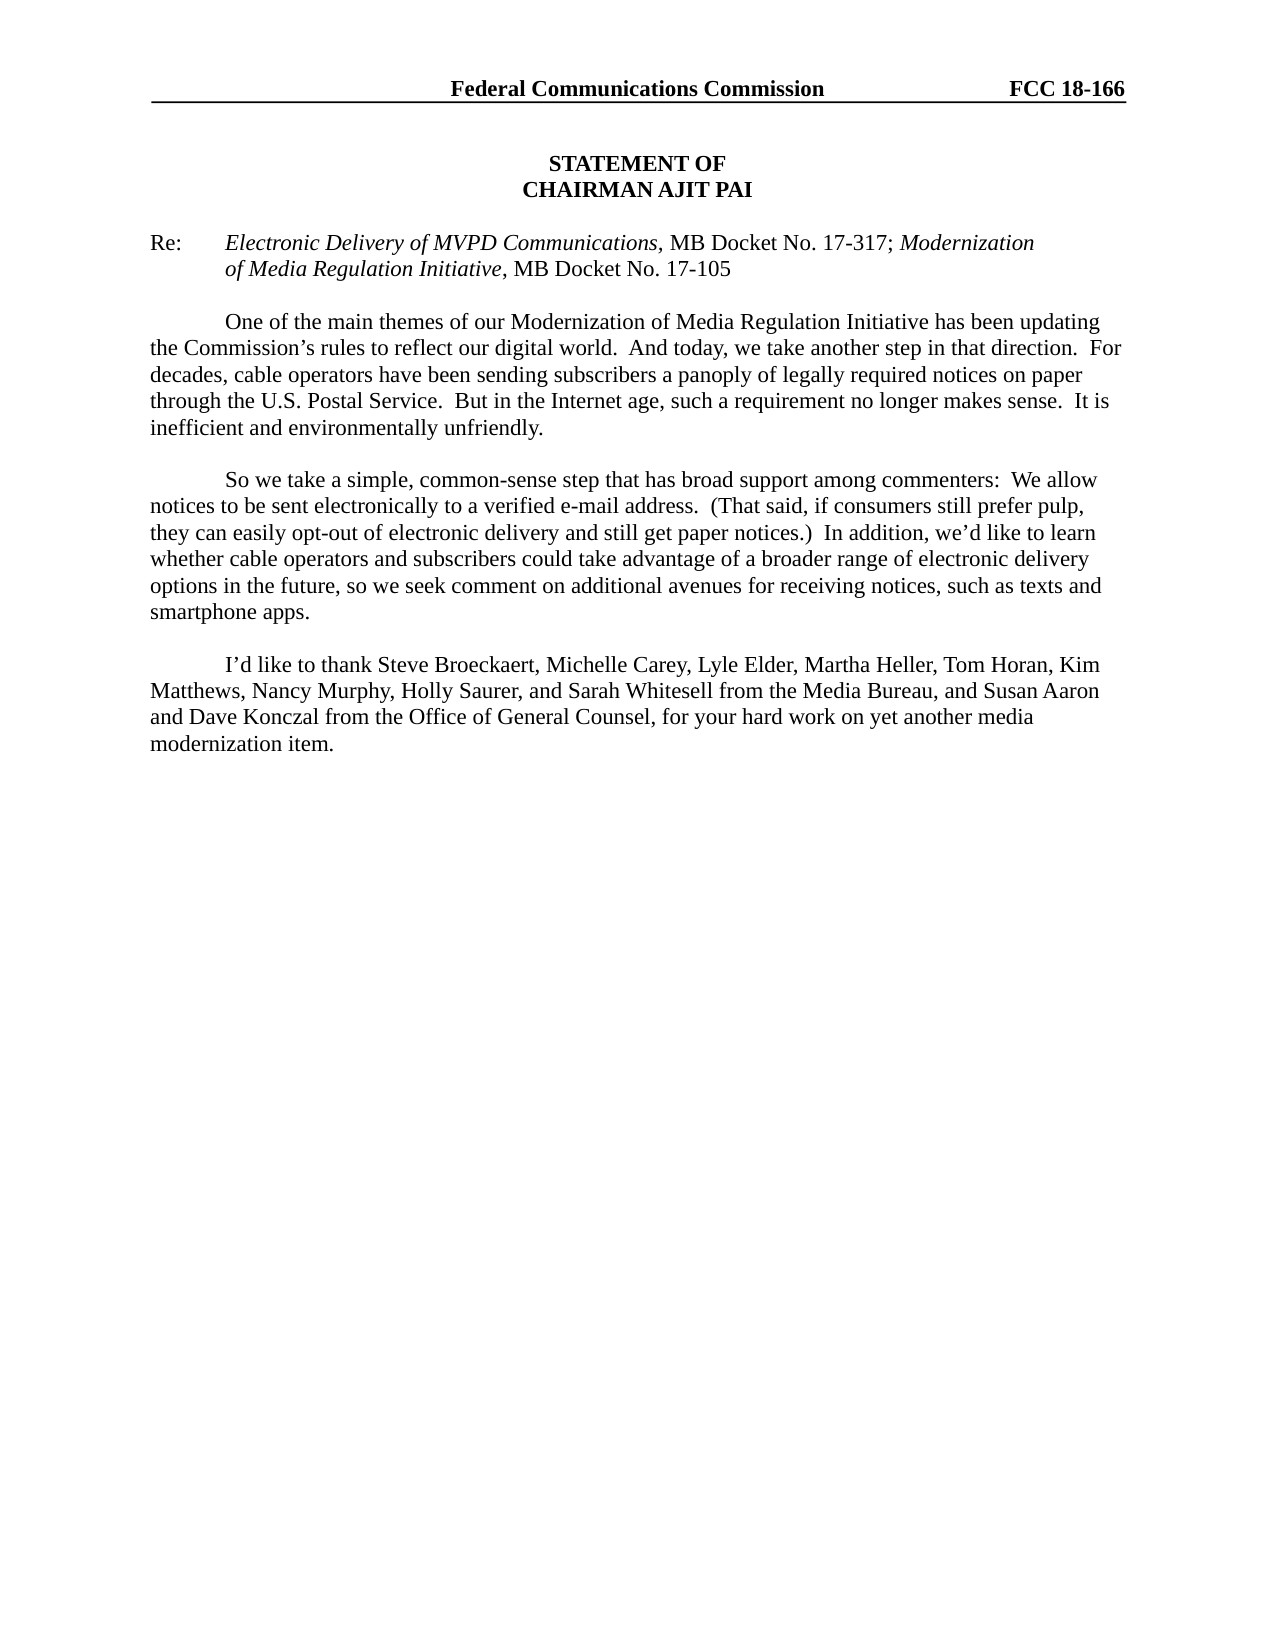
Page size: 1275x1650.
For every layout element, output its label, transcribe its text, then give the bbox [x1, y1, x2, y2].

text CHAIRMAN AJIT PAI [150, 176, 1125, 203]
text Statement of [150, 150, 1125, 176]
text I’d like to thank Steve Broeckaert, Michelle Carey, Lyle Elder, Martha Heller, Tom Horan, Kim Matthews, Nancy Murphy, Holly Saurer, and Sarah Whitesell from the Media Bureau, and Susan Aaron and Dave Konczal from the Office of General Counsel, for your hard work on yet another media modernization item. [150, 651, 1125, 756]
text of Media Regulation Initiative, MB Docket No. 17-105 [150, 255, 1125, 282]
text Re: Electronic Delivery of MVPD Communications, MB Docket No. 17-317; Modernization [150, 229, 1125, 255]
text One of the main themes of our Modernization of Media Regulation Initiative has been updating the Commission’s rules to reflect our digital world. And today, we take another step in that direction. For decades, cable operators have been sending subscribers a panoply of legally required notices on paper through the U.S. Postal Service. But in the Internet age, such a requirement no longer makes sense. It is inefficient and environmentally unfriendly. [150, 308, 1125, 440]
text So we take a simple, common-sense step that has broad support among commenters: We allow notices to be sent electronically to a verified e-mail address. (That said, if consumers still prefer pulp, they can easily opt-out of electronic delivery and still get paper notices.) In addition, we’d like to learn whether cable operators and subscribers could take advantage of a broader range of electronic delivery options in the future, so we seek comment on additional avenues for receiving notices, such as texts and smartphone apps. [150, 466, 1125, 624]
